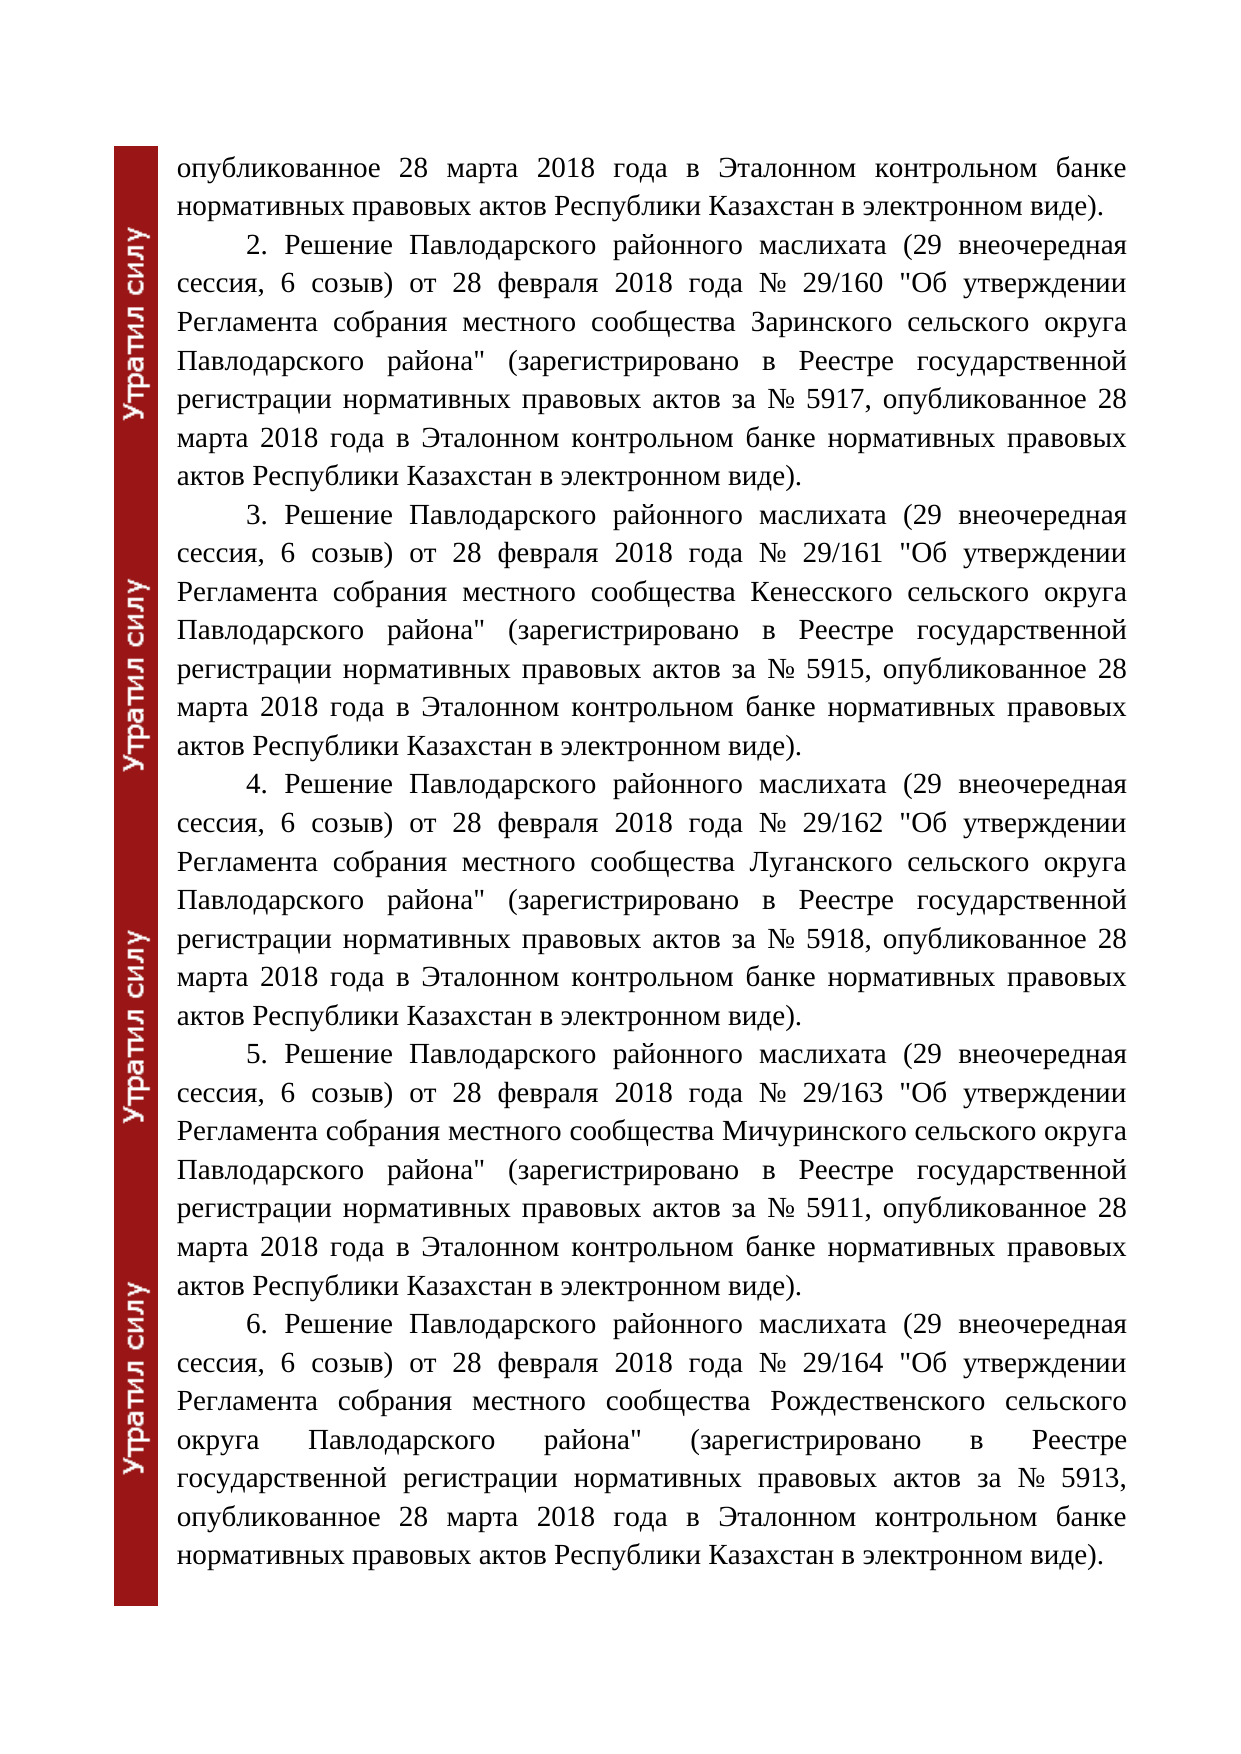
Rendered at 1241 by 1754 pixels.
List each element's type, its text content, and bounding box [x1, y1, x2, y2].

picture [114, 146, 158, 150]
text 3. Решение Павлодарского районного маслихата (29 внеочередная сессия, 6 созыв) от 28 февраля 2018 года № 29/161 "Об утверждении Регламента собрания местного сообщества Кенесского сельского округа Павлодарского района" (зарегистрировано в Реестре государственной регистрации нормативных правовых актов за № 5915, опубликованное 28 марта 2018 года в Эталонном контрольном банке нормативных правовых актов Республики Казахстан в электронном виде). [112, 497, 1128, 762]
picture [114, 1571, 158, 1606]
picture [114, 1031, 158, 1036]
text 5. Решение Павлодарского районного маслихата (29 внеочередная сессия, 6 созыв) от 28 февраля 2018 года № 29/163 "Об утверждении Регламента собрания местного сообщества Мичуринского сельского округа Павлодарского района" (зарегистрировано в Реестре государственной регистрации нормативных правовых актов за № 5911, опубликованное 28 марта 2018 года в Эталонном контрольном банке нормативных правовых актов Республики Казахстан в электронном виде). [112, 1036, 1128, 1301]
picture [114, 762, 158, 767]
text 2. Решение Павлодарского районного маслихата (29 внеочередная сессия, 6 созыв) от 28 февраля 2018 года № 29/160 "Об утверждении Регламента собрания местного сообщества Заринского сельского округа Павлодарского района" (зарегистрировано в Реестре государственной регистрации нормативных правовых актов за № 5917, опубликованное 28 марта 2018 года в Эталонном контрольном банке нормативных правовых актов Республики Казахстан в электронном виде). [112, 227, 1128, 492]
picture [114, 492, 158, 497]
text 6. Решение Павлодарского районного маслихата (29 внеочередная сессия, 6 созыв) от 28 февраля 2018 года № 29/164 "Об утверждении Регламента собрания местного сообщества Рождественского сельского округа Павлодарского района" (зарегистрировано в Реестре государственной регистрации нормативных правовых актов за № 5913, опубликованное 28 марта 2018 года в Эталонном контрольном банке нормативных правовых актов Республики Казахстан в электронном виде). [112, 1306, 1128, 1571]
text 4. Решение Павлодарского районного маслихата (29 внеочередная сессия, 6 созыв) от 28 февраля 2018 года № 29/162 "Об утверждении Регламента собрания местного сообщества Луганского сельского округа Павлодарского района" (зарегистрировано в Реестре государственной регистрации нормативных правовых актов за № 5918, опубликованное 28 марта 2018 года в Эталонном контрольном банке нормативных правовых актов Республики Казахстан в электронном виде). [112, 767, 1128, 1031]
picture [114, 1301, 158, 1306]
picture [114, 222, 158, 227]
